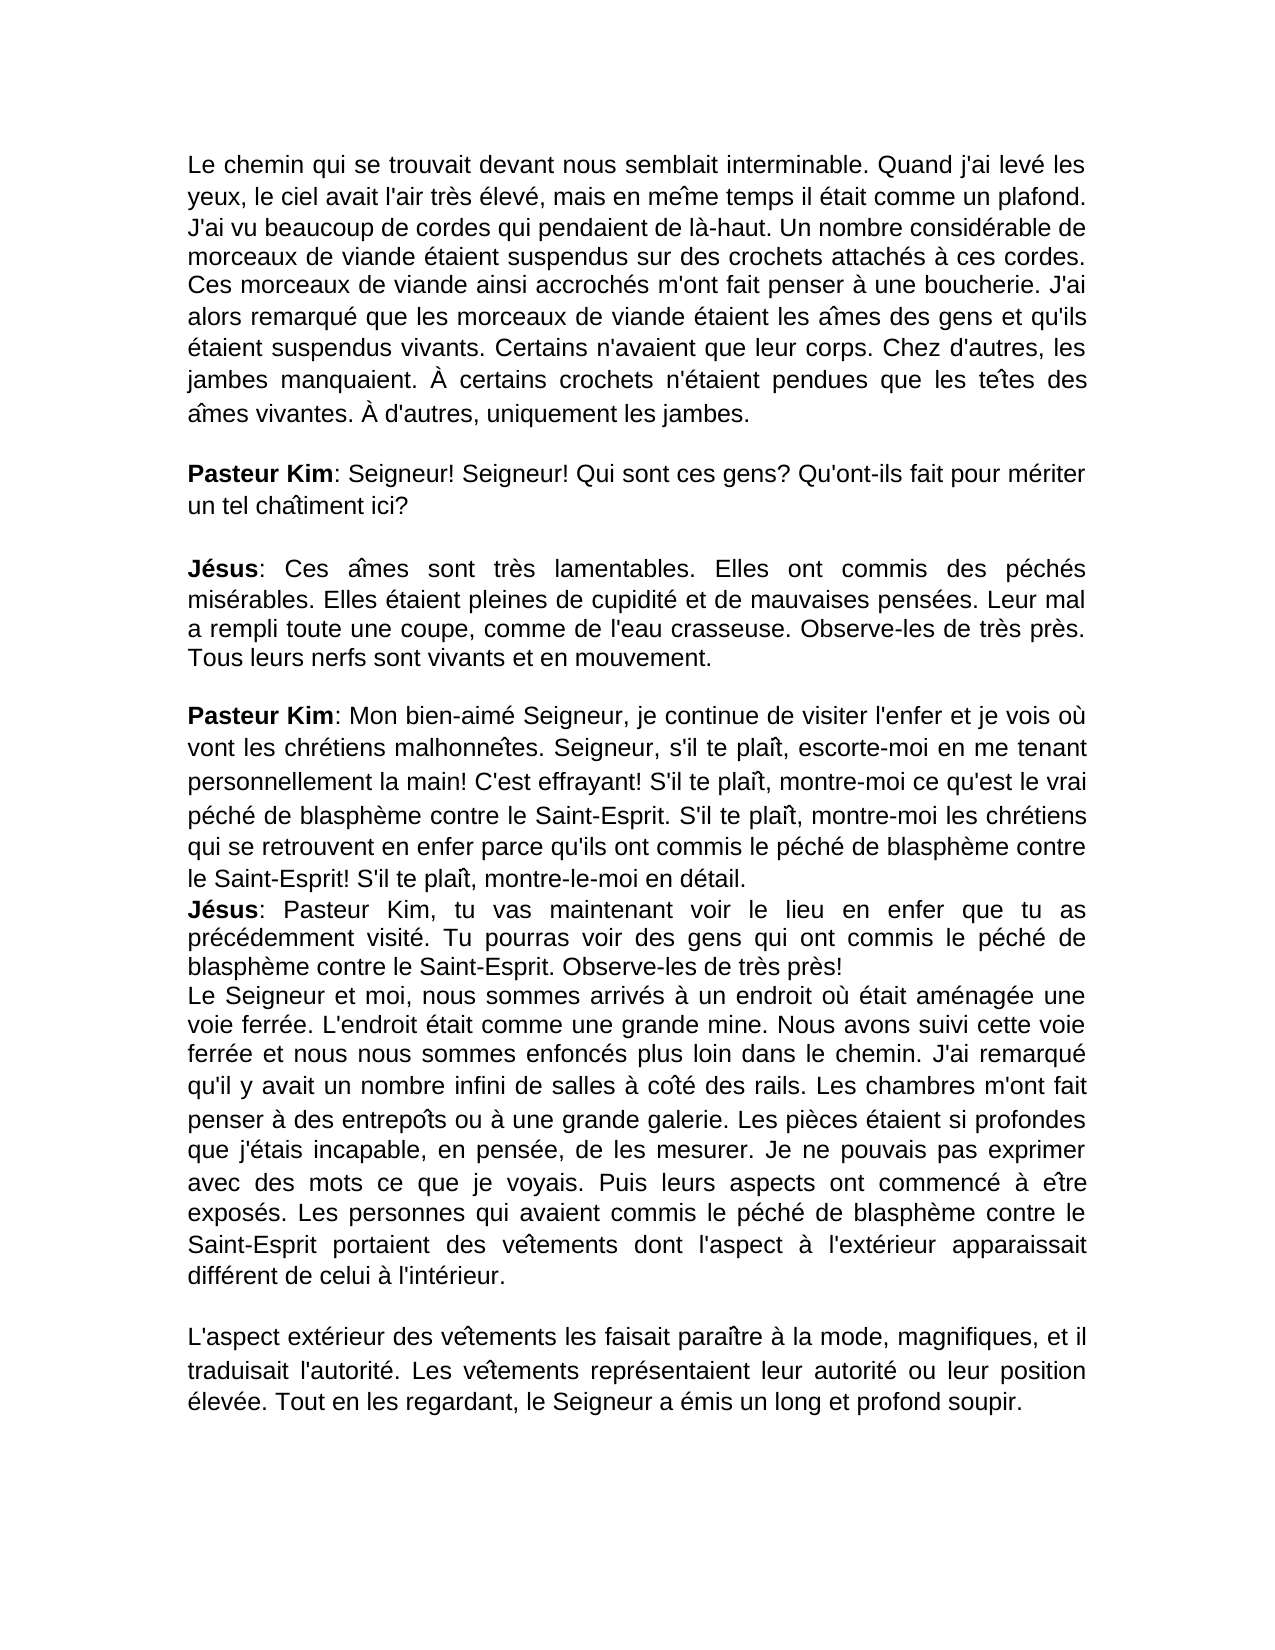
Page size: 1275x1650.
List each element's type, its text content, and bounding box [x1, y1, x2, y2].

text Le Seigneur et moi, nous sommes arrivés à un endroit où était aménagée une voie ferrée. L'endroit était comme une grande mine. Nous avons suivi cette voie ferrée et nous nous sommes enfoncés plus loin dans le chemin. J'ai remarqué qu'il y avait un nombre infini de salles à côté des rails. Les chambres m'ont fait penser à des entrepôts ou à une grande galerie. Les pièces étaient si profondes que j'étais incapable, en pensée, de les mesurer. Je ne pouvais pas exprimer avec des mots ce que je voyais. Puis leurs aspects ont commencé à être exposés. Les personnes qui avaient commis le péché de blasphème contre le Saint-Esprit portaient des vêtements dont l'aspect à l'extérieur apparaissait différent de celui à l'intérieur. [187, 981, 1087, 1290]
text Pasteur Kim: Mon bien-aimé Seigneur, je continue de visiter l'enfer et je vois où vont les chrétiens malhonnêtes. Seigneur, s'il te plaît, escorte-moi en me tenant personnellement la main! C'est effrayant! S'il te plaît, montre-moi ce qu'est le vrai péché de blasphème contre le Saint-Esprit. S'il te plaît, montre-moi les chrétiens qui se retrouvent en enfer parce qu'ils ont commis le péché de blasphème contre le Saint-Esprit! S'il te plaît, montre-le-moi en détail. [187, 701, 1087, 894]
text L'aspect extérieur des vêtements les faisait paraître à la mode, magnifiques, et il traduisait l'autorité. Les vêtements représentaient leur autorité ou leur position élevée. Tout en les regardant, le Seigneur a émis un long et profond soupir. [187, 1319, 1087, 1416]
text Jésus: Pasteur Kim, tu vas maintenant voir le lieu en enfer que tu as précédemment visité. Tu pourras voir des gens qui ont commis le péché de blasphème contre le Saint-Esprit. Observe-les de très près! [187, 894, 1087, 981]
text Jésus: Ces âmes sont très lamentables. Elles ont commis des péchés misérables. Elles étaient pleines de cupidité et de mauvaises pensées. Leur mal a rempli toute une coupe, comme de l'eau crasseuse. Observe-les de très près. Tous leurs nerfs sont vivants et en mouvement. [187, 551, 1087, 671]
text Le chemin qui se trouvait devant nous semblait interminable. Quand j'ai levé les yeux, le ciel avait l'air très élevé, mais en même temps il était comme un plafond. J'ai vu beaucoup de cordes qui pendaient de là-haut. Un nombre considérable de morceaux de viande étaient suspendus sur des crochets attachés à ces cordes. Ces morceaux de viande ainsi accrochés m'ont fait penser à une boucherie. J'ai alors remarqué que les morceaux de viande étaient les âmes des gens et qu'ils étaient suspendus vivants. Certains n'avaient que leur corps. Chez d'autres, les jambes manquaient. À certains crochets n'étaient pendues que les têtes des âmes vivantes. À d'autres, uniquement les jambes. [187, 150, 1087, 430]
text Pasteur Kim: Seigneur! Seigneur! Qui sont ces gens? Qu'ont-ils fait pour mériter un tel châtiment ici? [187, 459, 1087, 522]
